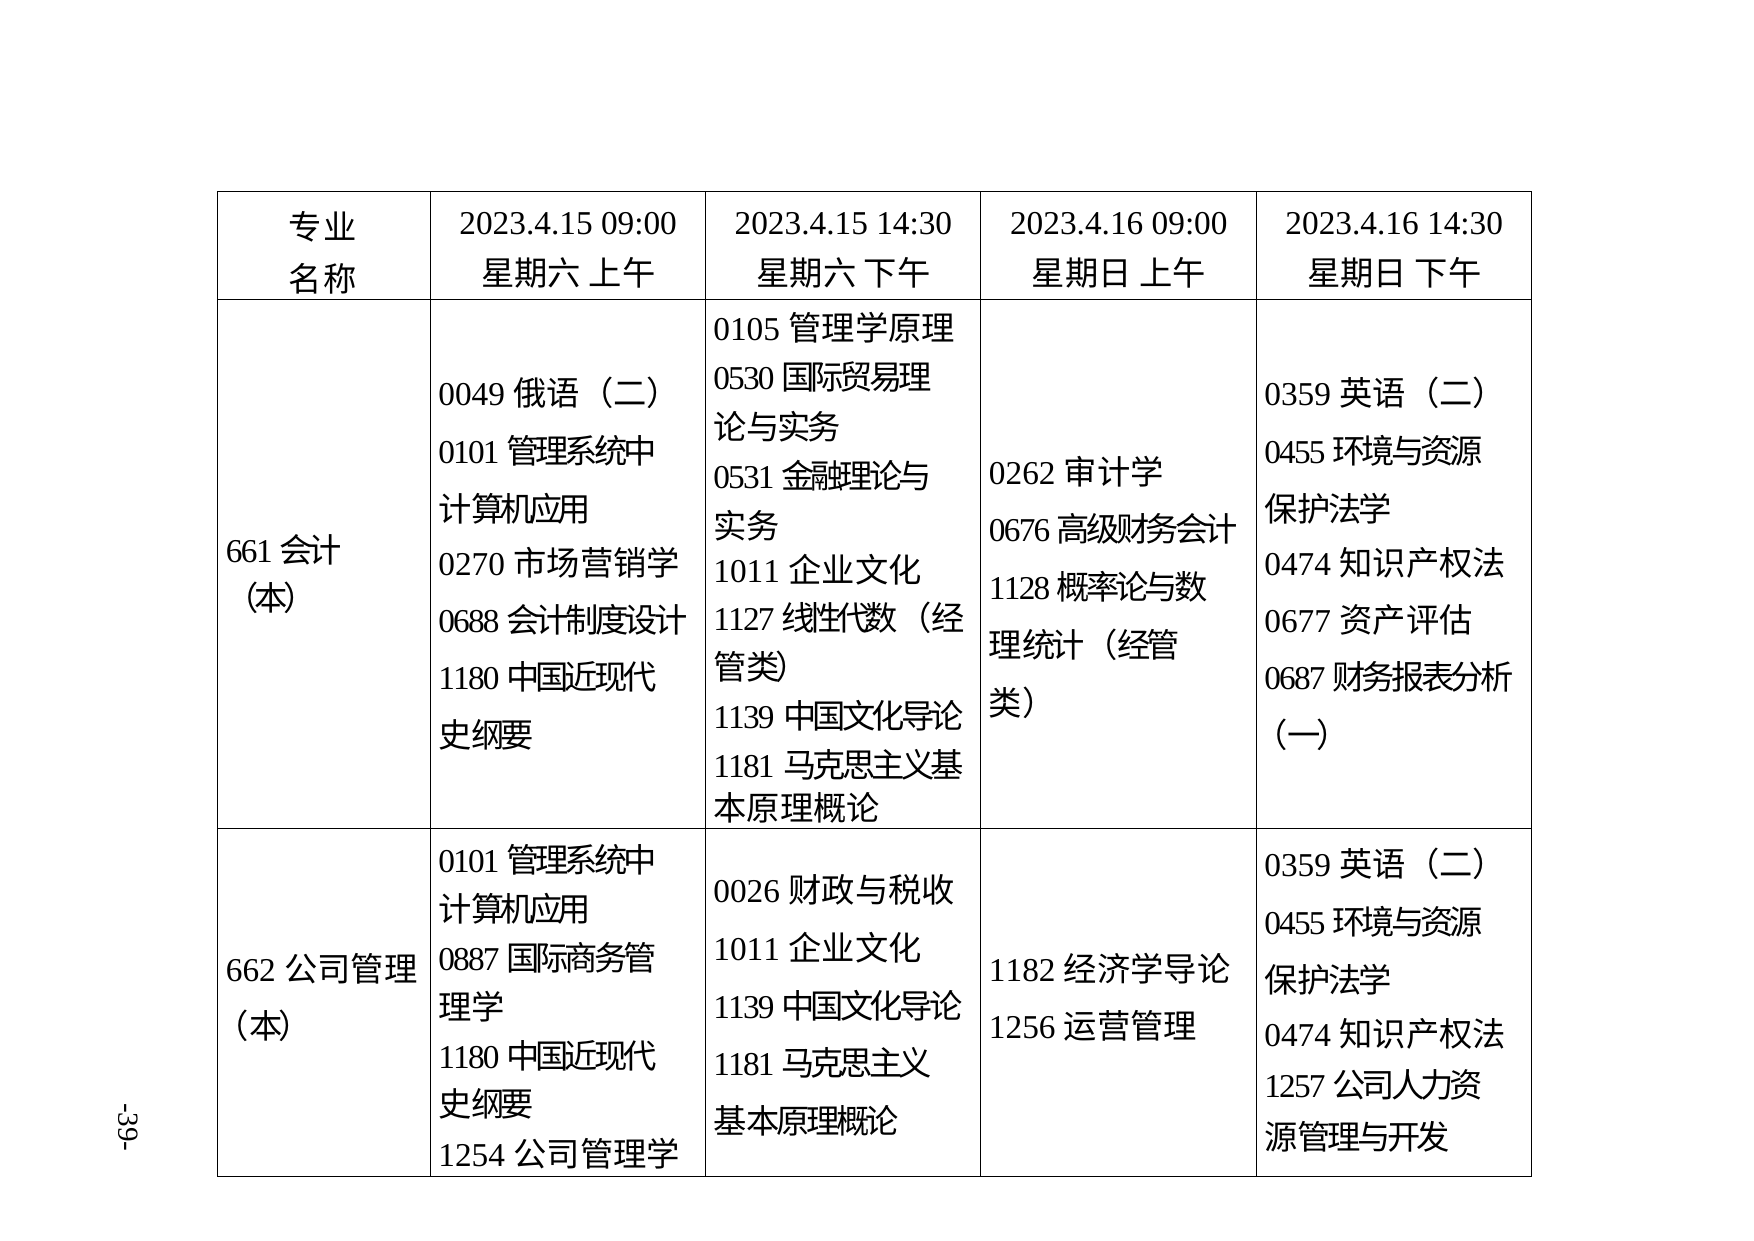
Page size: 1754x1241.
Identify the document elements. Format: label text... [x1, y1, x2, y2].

table_cell 0359 英语（二） 0455 环境与资源保护法学 0474 知识产权法 1257 公司人力资源管理与开发 [1257, 829, 1531, 1176]
table_cell 0105 管理学原理 0530 国际贸易理论与实务 0531 金融理论与实务 1011 企业文化 1127 线性代数（经管类） 1139 中国文化导论 1181 马克思主义基 本原理概论 [706, 300, 980, 828]
table_cell 0026 财政与税收 1011 企业文化 1139 中国文化导论 1181 马克思主义基本原理概论 [706, 829, 980, 1176]
table_cell 1182 经济学导论 1256 运营管理 [981, 829, 1256, 1176]
table_header 2023.4.15 09:00 星期六 上午 [431, 192, 705, 299]
table_header 2023.4.16 09:00 星期日 上午 [981, 192, 1256, 299]
table_header 专 业 名 称 [218, 192, 430, 299]
table_header 2023.4.15 14:30 星期六 下午 [706, 192, 980, 299]
table_cell 0359 英语（二） 0455 环境与资源保护法学 0474 知识产权法 0677 资产评估 0687 财务报表分析 （一） [1257, 300, 1531, 828]
table_cell 0049 俄语（二） 0101 管理系统中计算机应用 0270 市场营销学 0688 会计制度设计 1180 中国近现代史纲要 [431, 300, 705, 828]
table_cell 0262 审计学 0676 高级财务会计 1128 概率论与数理统计（经管类） [981, 300, 1256, 828]
table_cell 662 公司管理 （本） [218, 829, 430, 1176]
table_cell 661 会计（本） [218, 300, 430, 828]
table_header 2023.4.16 14:30 星期日 下午 [1257, 192, 1531, 299]
table_cell 0101 管理系统中计算机应用 0887 国际商务管理学 1180 中国近现代史纲要 1254 公司管理学 [431, 829, 705, 1176]
